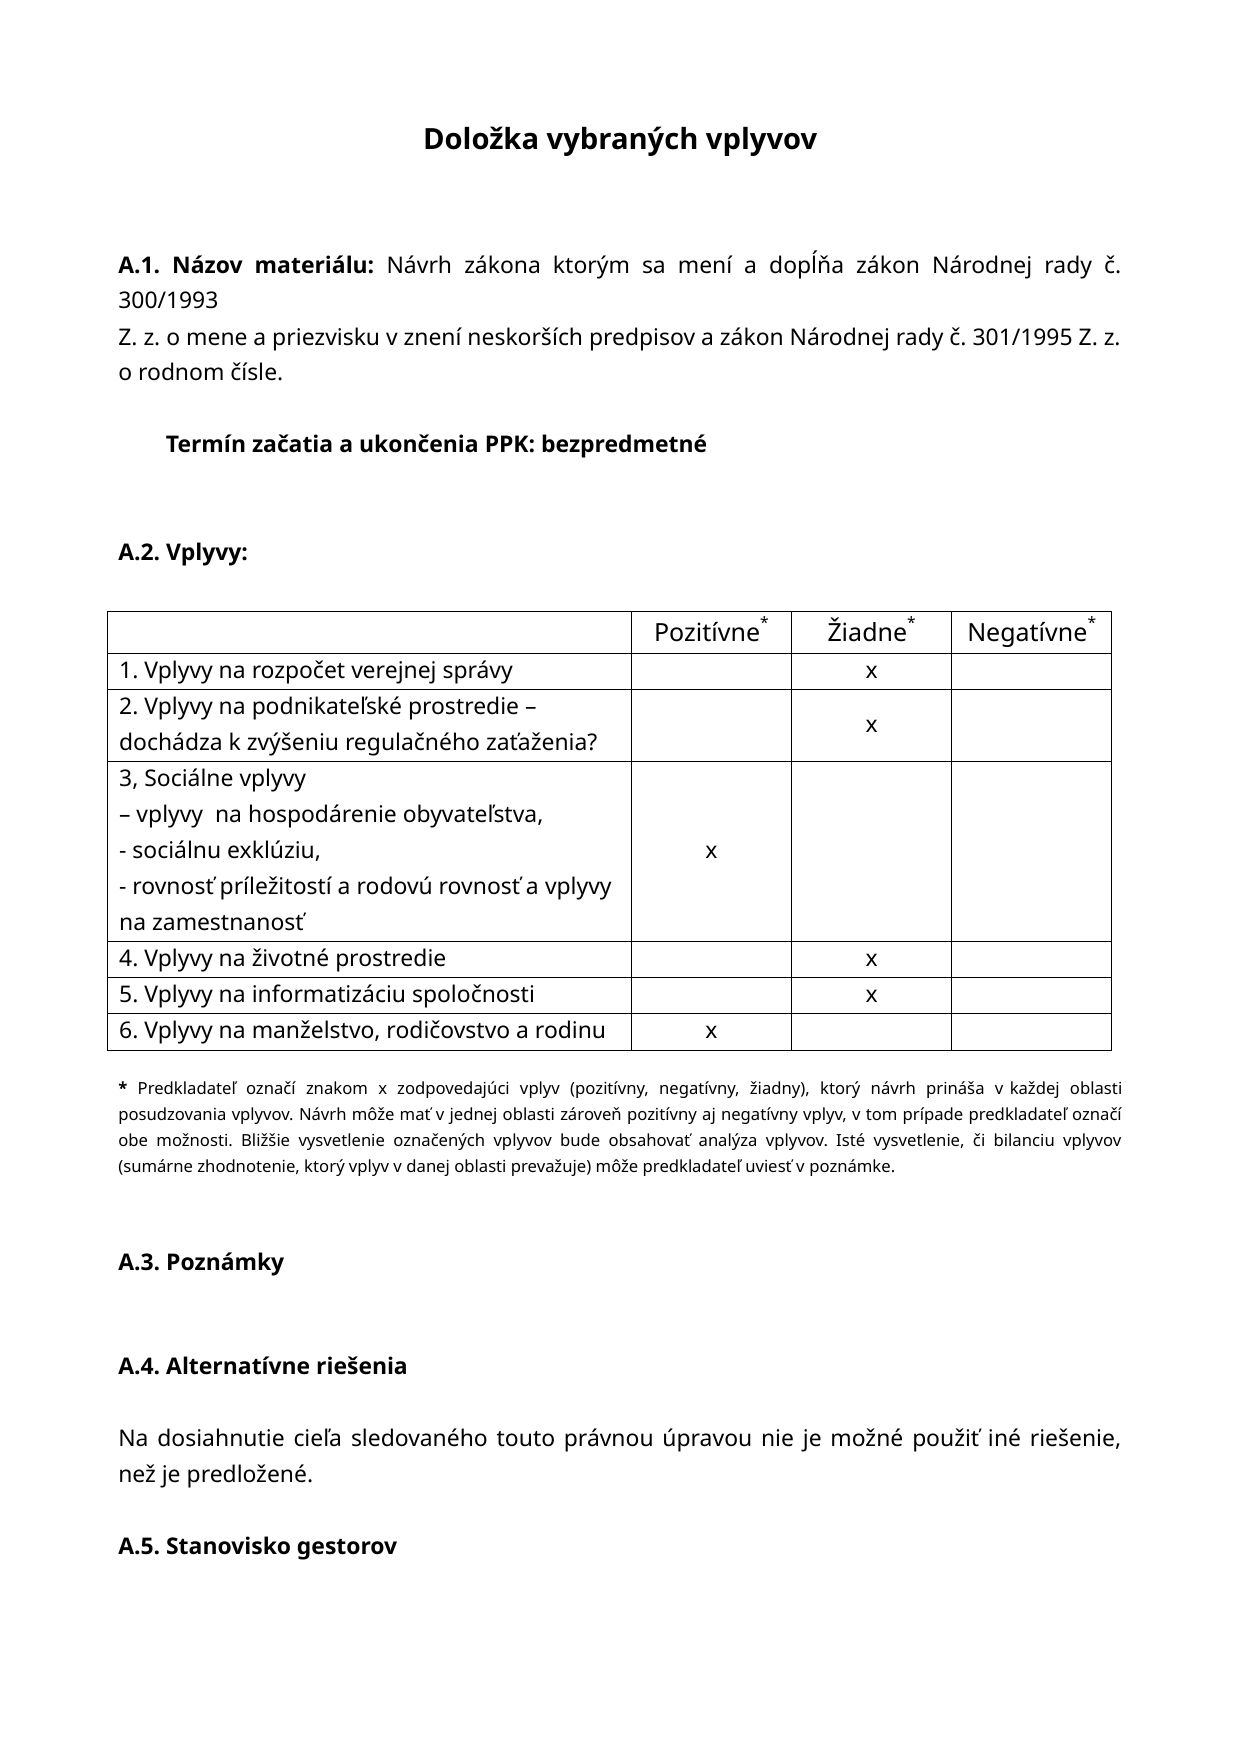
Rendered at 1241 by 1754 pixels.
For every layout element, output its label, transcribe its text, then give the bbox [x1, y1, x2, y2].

table_cell [632, 978, 791, 1013]
table_header Negatívne* [952, 612, 1111, 653]
text A.3. Poznámky [118, 1246, 1122, 1277]
text A.2. Vplyvy: [118, 536, 1122, 567]
table_cell [952, 654, 1111, 689]
table_cell [792, 1014, 951, 1049]
table_cell x [792, 654, 951, 689]
table_cell 2. Vplyvy na podnikateľské prostredie – dochádza k zvýšeniu regulačného zaťaženia? [108, 690, 631, 761]
table_cell 4. Vplyvy na životné prostredie [108, 942, 631, 977]
table_cell [952, 1014, 1111, 1049]
table_cell x [632, 1014, 791, 1049]
table_header Žiadne* [792, 612, 951, 653]
table_cell [632, 654, 791, 689]
table_cell 1. Vplyvy na rozpočet verejnej správy [108, 654, 631, 689]
table_cell 5. Vplyvy na informatizáciu spoločnosti [108, 978, 631, 1013]
table_cell 6. Vplyvy na manželstvo, rodičovstvo a rodinu [108, 1014, 631, 1049]
text A.1. Názov materiálu: Návrh zákona ktorým sa mení a dopĺňa zákon Národnej rady č. 300/1993 Z. z. o mene a priezvisku v znení neskorších predpisov a zákon Národnej rady č. 301/1995 Z. z. o rodnom čísle. [118, 248, 1122, 388]
text A.5. Stanovisko gestorov [118, 1530, 1122, 1561]
table_cell x [792, 942, 951, 977]
table_cell [952, 978, 1111, 1013]
table_header [108, 612, 631, 653]
table_cell x [632, 762, 791, 941]
text Na dosiahnutie cieľa sledovaného touto právnou úpravou nie je možné použiť iné riešenie, než je predložené. [118, 1422, 1122, 1489]
table_cell [952, 690, 1111, 761]
table_cell x [792, 978, 951, 1013]
table_cell [632, 690, 791, 761]
table_cell [952, 942, 1111, 977]
text Termín začatia a ukončenia PPK: bezpredmetné [118, 428, 1122, 459]
text Doložka vybraných vplyvov [118, 118, 1122, 158]
table_header Pozitívne* [632, 612, 791, 653]
text * Predkladateľ označí znakom x zodpovedajúci vplyv (pozitívny, negatívny, žiadny), ktorý návrh prináša v každej oblasti posudzovania vplyvov. Návrh môže mať v jednej oblasti zároveň pozitívny aj negatívny vplyv, v tom prípade predkladateľ označí obe možnosti. Bližšie vysvetlenie označených vplyvov bude obsahovať analýza vplyvov. Isté vysvetlenie, či bilanciu vplyvov (sumárne zhodnotenie, ktorý vplyv v danej oblasti prevažuje) môže predkladateľ uviesť v poznámke. [118, 1077, 1122, 1177]
text A.4. Alternatívne riešenia [118, 1350, 1122, 1381]
table_cell 3, Sociálne vplyvy – vplyvy na hospodárenie obyvateľstva, - sociálnu exklúziu, - rovnosť príležitostí a rodovú rovnosť a vplyvy na zamestnanosť [108, 762, 631, 941]
table_cell [792, 762, 951, 941]
table_cell x [792, 690, 951, 761]
table_cell [632, 942, 791, 977]
table_cell [952, 762, 1111, 941]
